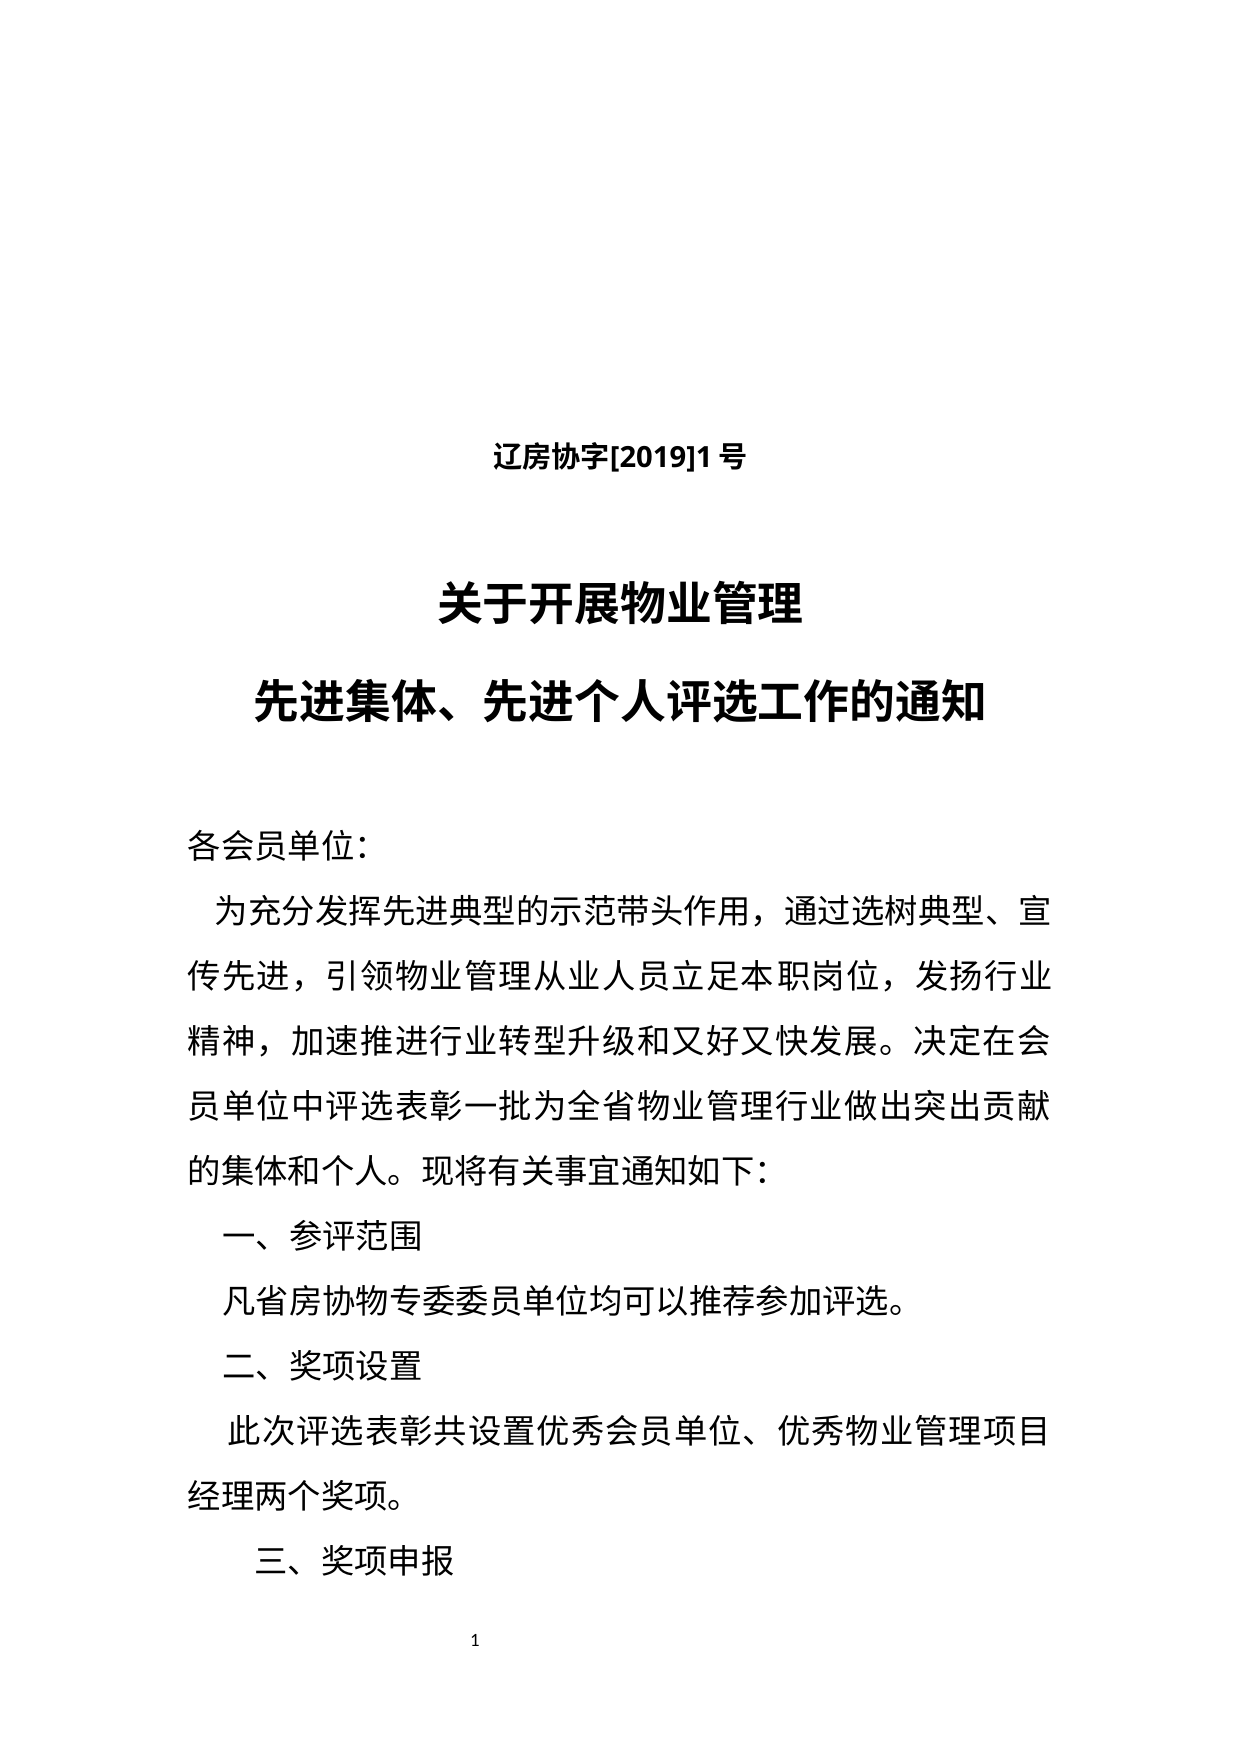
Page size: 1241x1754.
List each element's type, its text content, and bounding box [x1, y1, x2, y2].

text 一、参评范围 [187, 1202, 1053, 1267]
text 为充分发挥先进典型的示范带头作用，通过选树典型、宣传先进，引领物业管理从业人员立足本职岗位，发扬行业精神，加速推进行业转型升级和又好又快发展。决定在会员单位中评选表彰一批为全省物业管理行业做出突出贡献的集体和个人。现将有关事宜通知如下： [187, 877, 1053, 1202]
text 凡省房协物专委委员单位均可以推荐参加评选。 [187, 1267, 1053, 1332]
text 关于开展物业管理 [187, 552, 1053, 649]
list 三、奖项申报 [187, 1527, 1053, 1592]
text 各会员单位： [187, 812, 1053, 877]
text 此次评选表彰共设置优秀会员单位、优秀物业管理项目经理两个奖项。 [187, 1397, 1053, 1527]
text 先进集体、先进个人评选工作的通知 [187, 649, 1053, 747]
text 辽房协字[2019]1号 [187, 422, 1053, 487]
text 二、奖项设置 [187, 1332, 1053, 1397]
